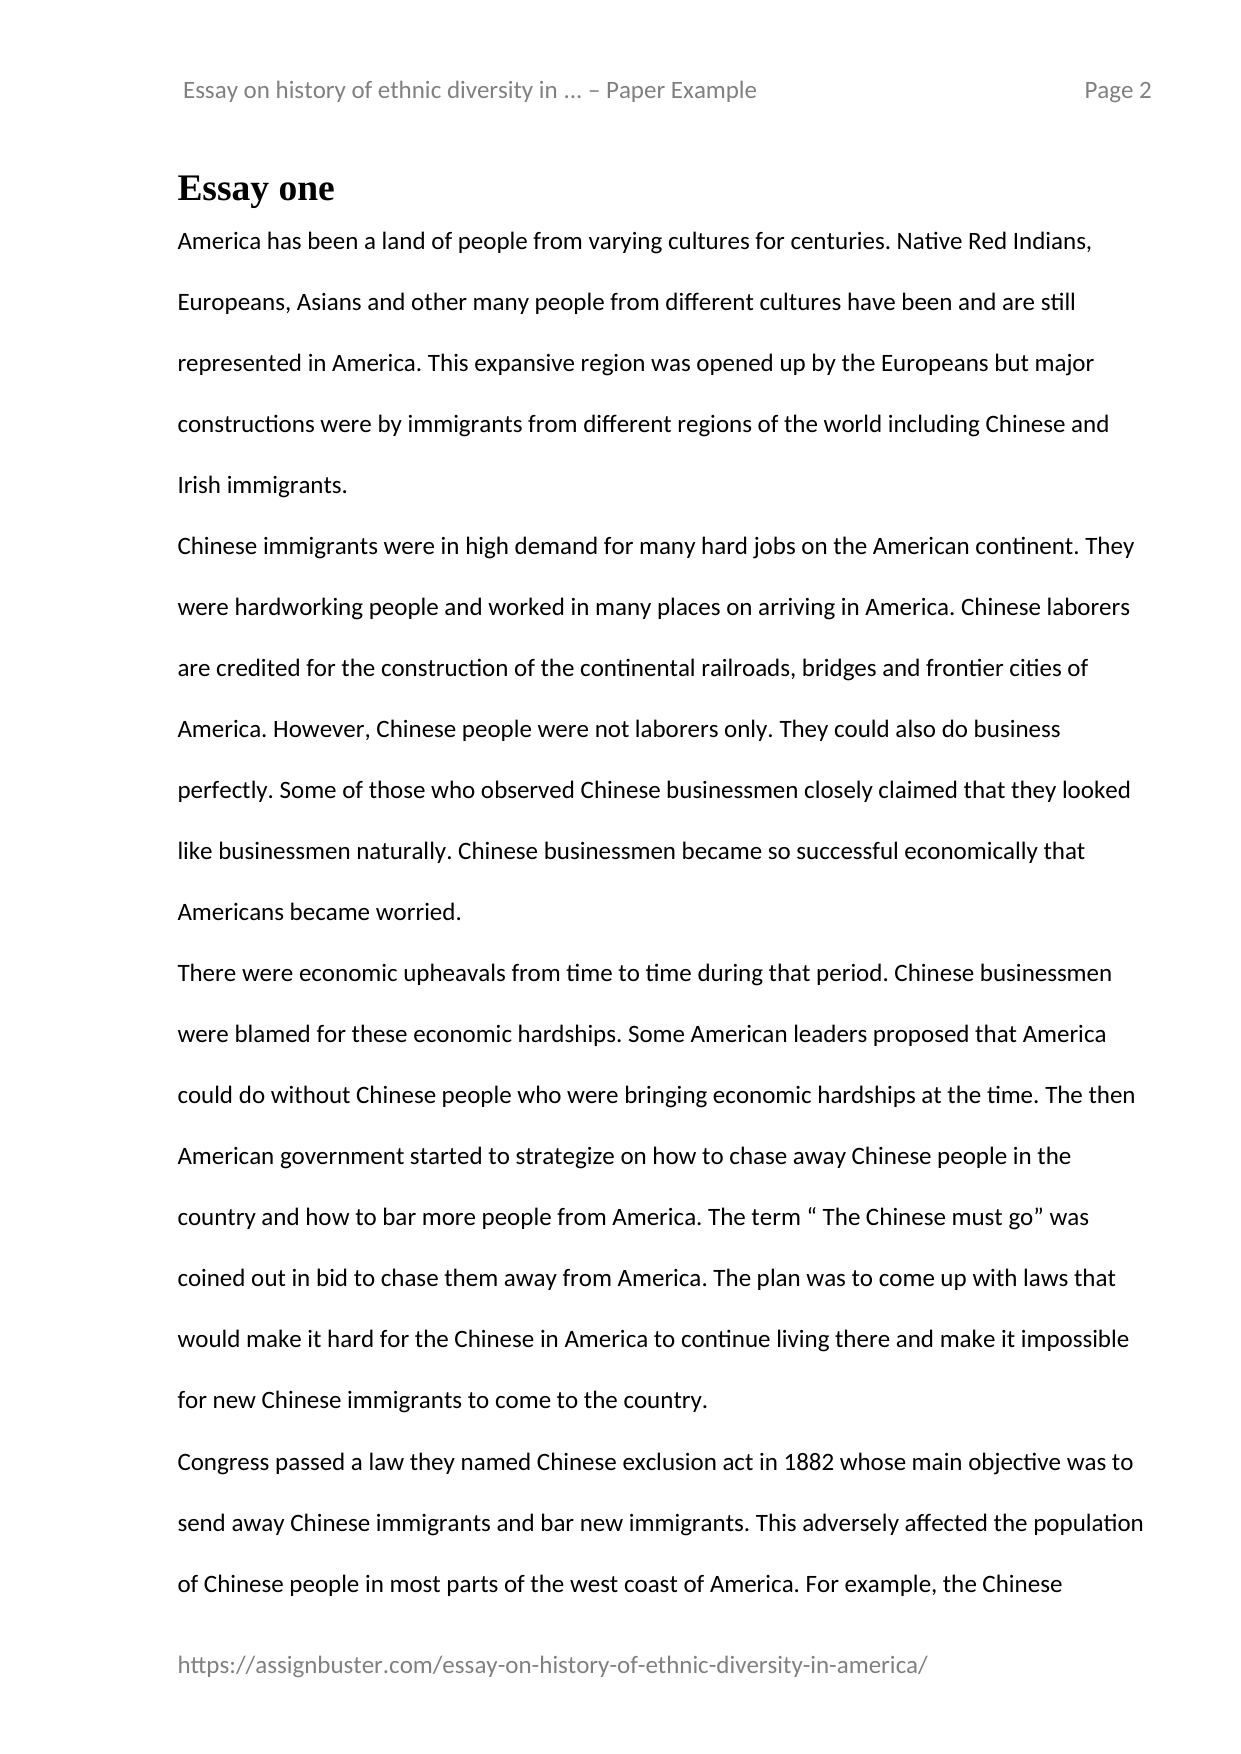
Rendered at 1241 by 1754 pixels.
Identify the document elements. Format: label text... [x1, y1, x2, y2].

subtitle Essay one [177, 166, 1152, 209]
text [177, 225, 1152, 1598]
